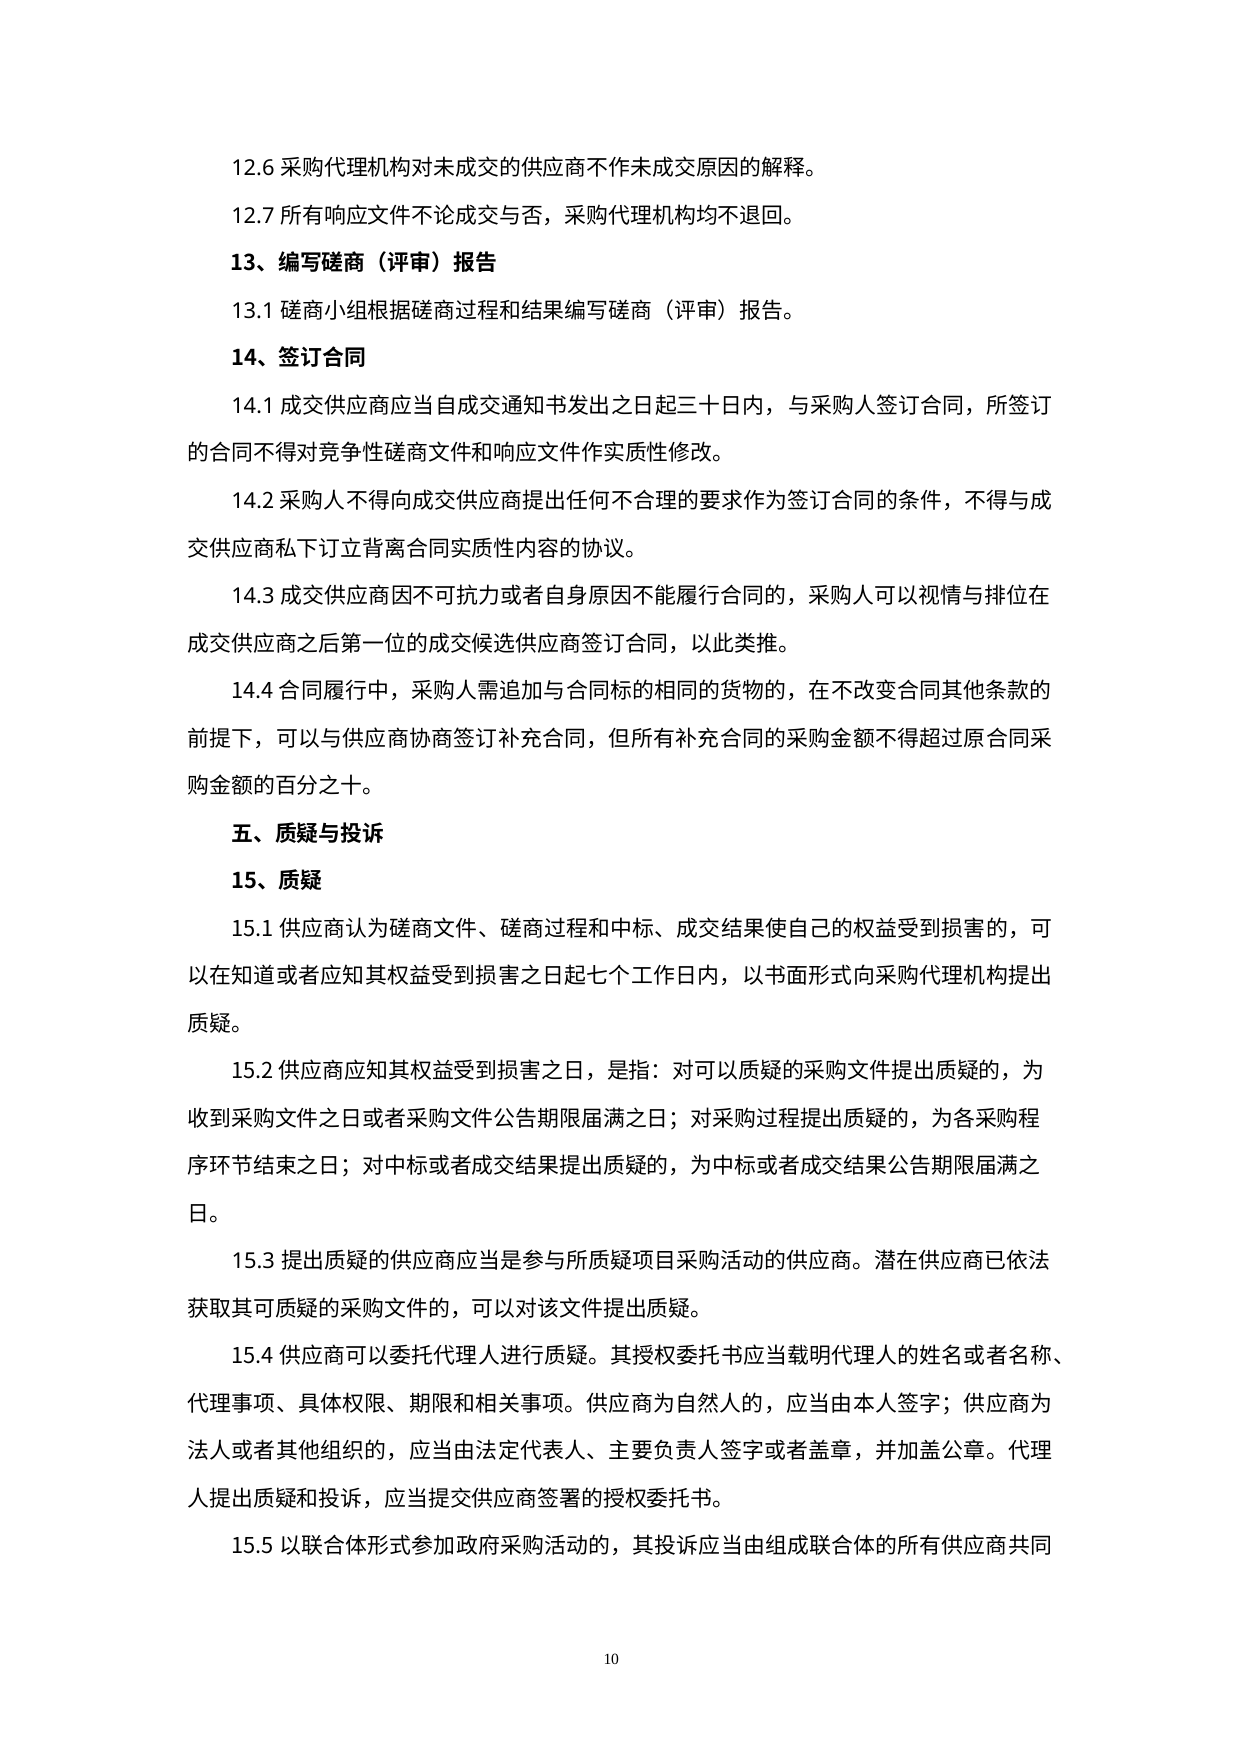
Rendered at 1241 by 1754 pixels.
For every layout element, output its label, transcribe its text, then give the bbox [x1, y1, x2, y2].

text 15.3 提出质疑的供应商应当是参与所质疑项目采购活动的供应商。潜在供应商已依法获取其可质疑的采购文件的，可以对该文件提出质疑。 [187, 1243, 1053, 1322]
text 五、质疑与投诉 [187, 816, 1053, 847]
text 14.2 采购人不得向成交供应商提出任何不合理的要求作为签订合同的条件，不得与成交供应商私下订立背离合同实质性内容的协议。 [187, 483, 1053, 562]
text 15.1 供应商认为磋商文件、磋商过程和中标、成交结果使自己的权益受到损害的，可以在知道或者应知其权益受到损害之日起七个工作日内，以书面形式向采购代理机构提出质疑。 [187, 911, 1053, 1037]
text 14.3 成交供应商因不可抗力或者自身原因不能履行合同的，采购人可以视情与排位在成交供应商之后第一位的成交候选供应商签订合同，以此类推。 [187, 578, 1053, 657]
text 15、质疑 [187, 863, 1053, 895]
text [187, 1528, 1053, 1560]
text 12.7 所有响应文件不论成交与否，采购代理机构均不退回。 [187, 198, 1053, 229]
text 13、编写磋商（评审）报告 [187, 245, 1053, 277]
text 15.4 供应商可以委托代理人进行质疑。其授权委托书应当载明代理人的姓名或者名称、代理事项、具体权限、期限和相关事项。供应商为自然人的，应当由本人签字；供应商为法人或者其他组织的，应当由法定代表人、主要负责人签字或者盖章，并加盖公章。代理人提出质疑和投诉，应当提交供应商签署的授权委托书。 [187, 1338, 1053, 1512]
text 14、签订合同 [187, 340, 1053, 372]
text 14.1 成交供应商应当自成交通知书发出之日起三十日内，与采购人签订合同，所签订的合同不得对竞争性磋商文件和响应文件作实质性修改。 [187, 388, 1053, 467]
text 12.6 采购代理机构对未成交的供应商不作未成交原因的解释。 [187, 150, 1053, 182]
text 13.1 磋商小组根据磋商过程和结果编写磋商（评审）报告。 [187, 293, 1053, 324]
text 15.2 供应商应知其权益受到损害之日，是指：对可以质疑的采购文件提出质疑的，为收到采购文件之日或者采购文件公告期限届满之日；对采购过程提出质疑的，为各采购程序环节结束之日；对中标或者成交结果提出质疑的，为中标或者成交结果公告期限届满之日。 [187, 1053, 1053, 1227]
text 14.4 合同履行中，采购人需追加与合同标的相同的货物的，在不改变合同其他条款的前提下，可以与供应商协商签订补充合同，但所有补充合同的采购金额不得超过原合同采购金额的百分之十。 [187, 673, 1053, 800]
